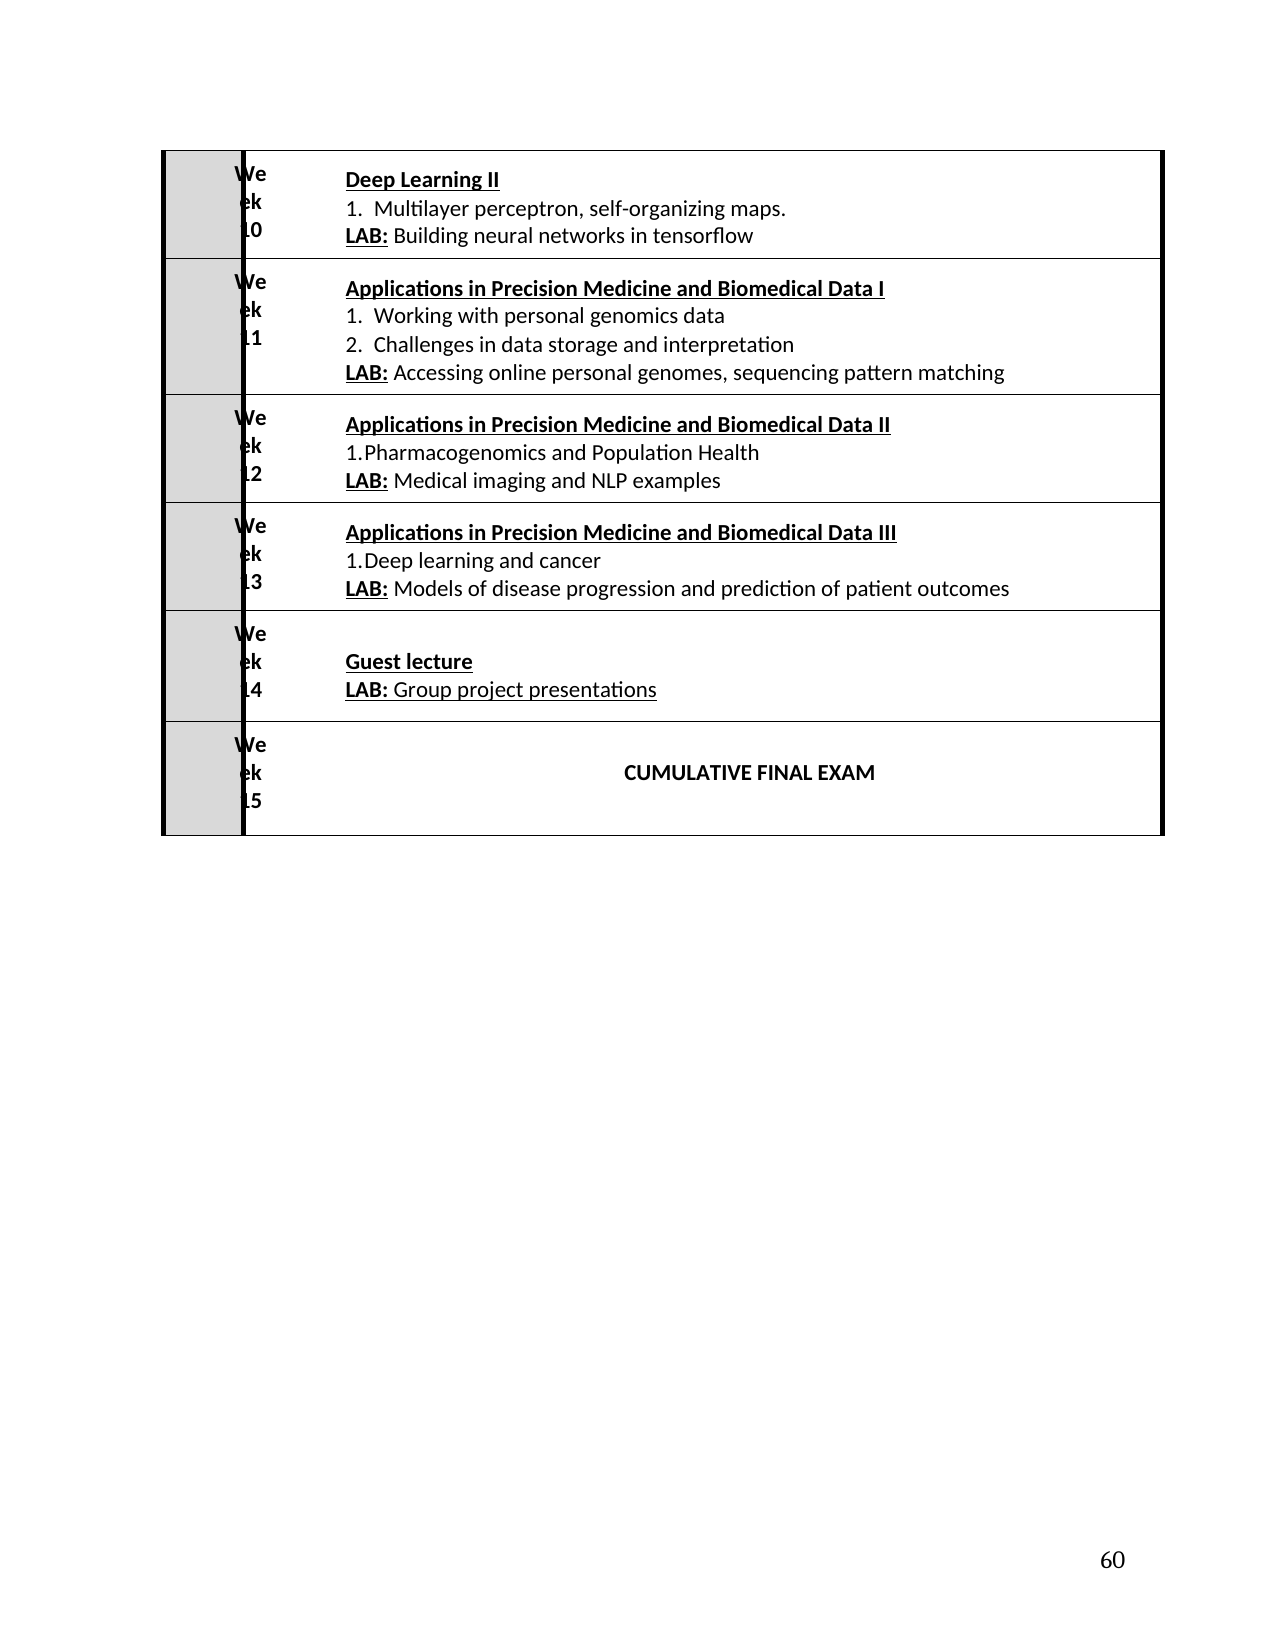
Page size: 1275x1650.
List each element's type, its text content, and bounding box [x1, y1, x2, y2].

table_cell Deep Learning II Multilayer perceptron, self-organizing maps. LAB: Building neural networks in tensorflow [246, 151, 1160, 258]
table_cell Applications in Precision Medicine and Biomedical Data II Pharmacogenomics and Population Health LAB: Medical imaging and NLP examples [246, 395, 1160, 502]
table_cell Week 12 [166, 395, 241, 502]
table_cell Week 11 [166, 259, 241, 394]
table_cell Week 15 [166, 722, 241, 835]
table_cell Guest lecture LAB: Group project presentations [246, 611, 1160, 721]
table_cell Week 10 [166, 151, 241, 258]
table_cell CUMULATIVE FINAL EXAM [246, 722, 1160, 835]
table_cell Applications in Precision Medicine and Biomedical Data III Deep learning and cancer LAB: Models of disease progression and prediction of patient outcomes [246, 503, 1160, 610]
table_cell Week 13 [166, 503, 241, 610]
table_cell Week 14 [166, 611, 241, 721]
table_cell Applications in Precision Medicine and Biomedical Data I Working with personal genomics data Challenges in data storage and interpretation LAB: Accessing online personal genomes, sequencing pattern matching [246, 259, 1160, 394]
